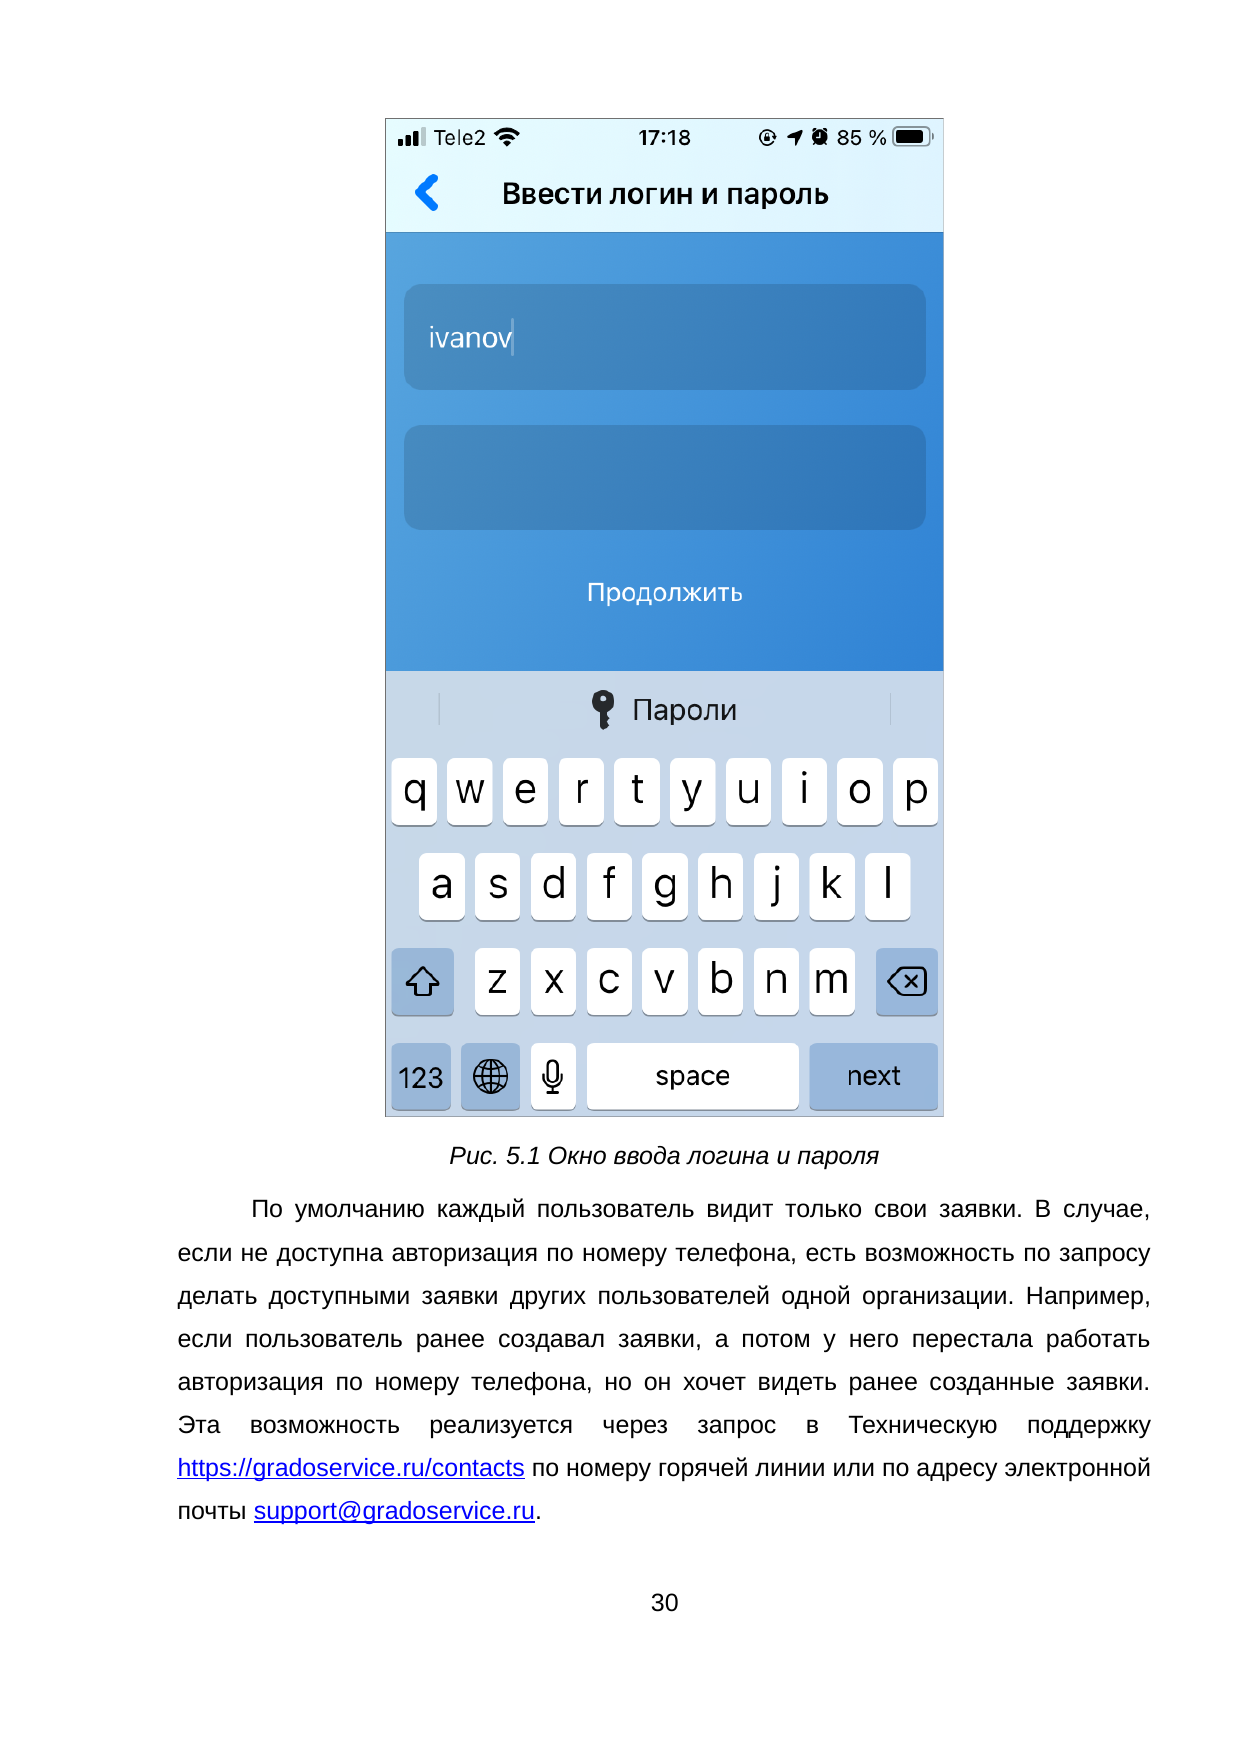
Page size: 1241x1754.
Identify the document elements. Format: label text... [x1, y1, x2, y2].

text Рис. 5.1 Окно ввода логина и пароля [177, 1141, 1152, 1170]
picture [385, 118, 944, 1117]
text По умолчанию каждый пользователь видит только свои заявки. В случае, если не доступна авторизация по номеру телефона, есть возможность по запросу делать доступными заявки других пользователей одной организации. Например, если пользователь ранее создавал заявки, а потом у него перестала работать авторизация по номеру телефона, но он хочет видеть ранее созданные заявки. Эта возможность реализуется через запрос в Техническую поддержку https://gradoservice.ru/contacts по номеру горячей линии или по адресу электронной почты support@gradoservice.ru. [177, 1194, 1152, 1525]
